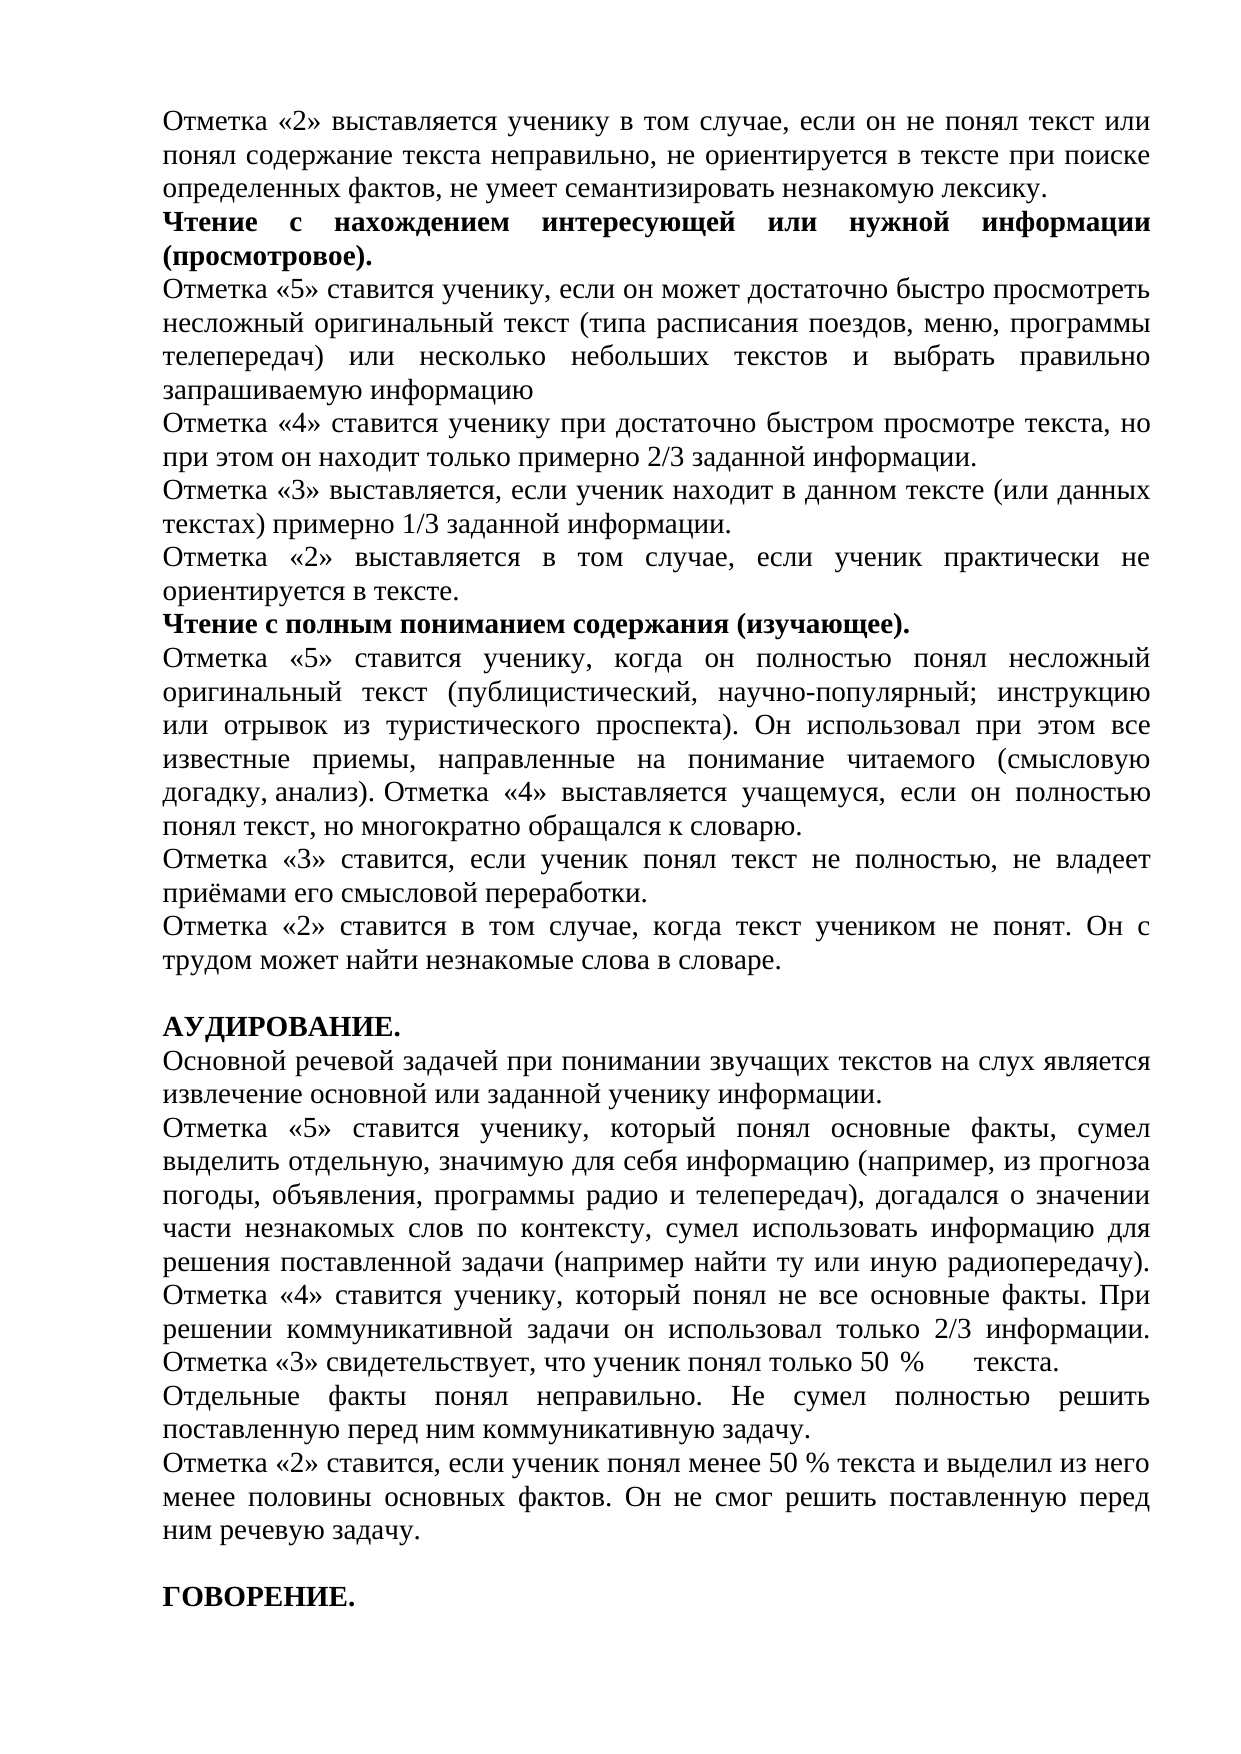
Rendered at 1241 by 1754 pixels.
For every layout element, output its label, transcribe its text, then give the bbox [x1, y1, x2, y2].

text Отметка «3» ставится, если ученик понял текст не полностью, не владеет приёмами его смысловой переработки. [162, 841, 1151, 908]
text Отметка «5» ставится ученику, если он может достаточно быстро просмотреть несложный оригинальный текст (типа расписания поездов, меню, программы телепередач) или несколько небольших текстов и выбрать правильно запрашиваемую информацию [162, 271, 1151, 405]
text ГОВОРЕНИЕ. [162, 1579, 1151, 1613]
text Отметка «2» ставится, если ученик понял менее 50 % текста и выделил из него менее половины основных фактов. Он не смог решить поставленную перед ним речевую задачу. [162, 1445, 1151, 1546]
text Отдельные факты понял неправильно. Не сумел полностью решить поставленную перед ним коммуникативную задачу. [162, 1378, 1151, 1445]
text Отметка «5» ставится ученику, когда он полностью понял несложный оригинальный текст (публицистический, научно-популярный; инструкцию или отрывок из туристического проспекта). Он использовал при этом все известные приемы, направленные на понимание читаемого (смысловую догадку, анализ). Отметка «4» выставляется учащемуся, если он полностью понял текст, но многократно обращался к словарю. [162, 640, 1151, 841]
text Отметка «2» выставляется в том случае, если ученик практически не ориентируется в тексте. [162, 539, 1151, 607]
text Отметка «3» выставляется, если ученик находит в данном тексте (или данных текстах) примерно 1/3 заданной информации. [162, 472, 1151, 539]
text Чтение с нахождением интересующей или нужной информации (просмотровое). [162, 204, 1151, 271]
text Отметка «4» ставится ученику при достаточно быстром просмотре текста, но при этом он находит только примерно 2/3 заданной информации. [162, 405, 1151, 472]
text АУДИРОВАНИЕ. [162, 1009, 1151, 1043]
text Основной речевой задачей при понимании звучащих текстов на слух является извлечение основной или заданной ученику информации. [162, 1043, 1151, 1110]
text Отметка «2» ставится в том случае, когда текст учеником не понят. Он с трудом может найти незнакомые слова в словаре. [162, 908, 1151, 976]
text Отметка «5» ставится ученику, который понял основные факты, сумел выделить отдельную, значимую для себя информацию (например, из прогноза погоды, объявления, программы радио и телепередач), догадался о значении части незнакомых слов по контексту, сумел использовать информацию для решения поставленной задачи (например найти ту или иную радиопередачу). Отметка «4» ставится ученику, который понял не все основные факты. При решении коммуникативной задачи он использовал только 2/3 информации. Отметка «3» свидетельствует, что ученик понял только 50 % текста. [162, 1110, 1151, 1378]
text Отметка «2» выставляется ученику в том случае, если он не понял текст или понял содержание текста неправильно, не ориентируется в тексте при поиске определенных фактов, не умеет семантизировать незнакомую лексику. [162, 103, 1151, 204]
text Чтение с полным пониманием содержания (изучающее). [162, 607, 1151, 640]
